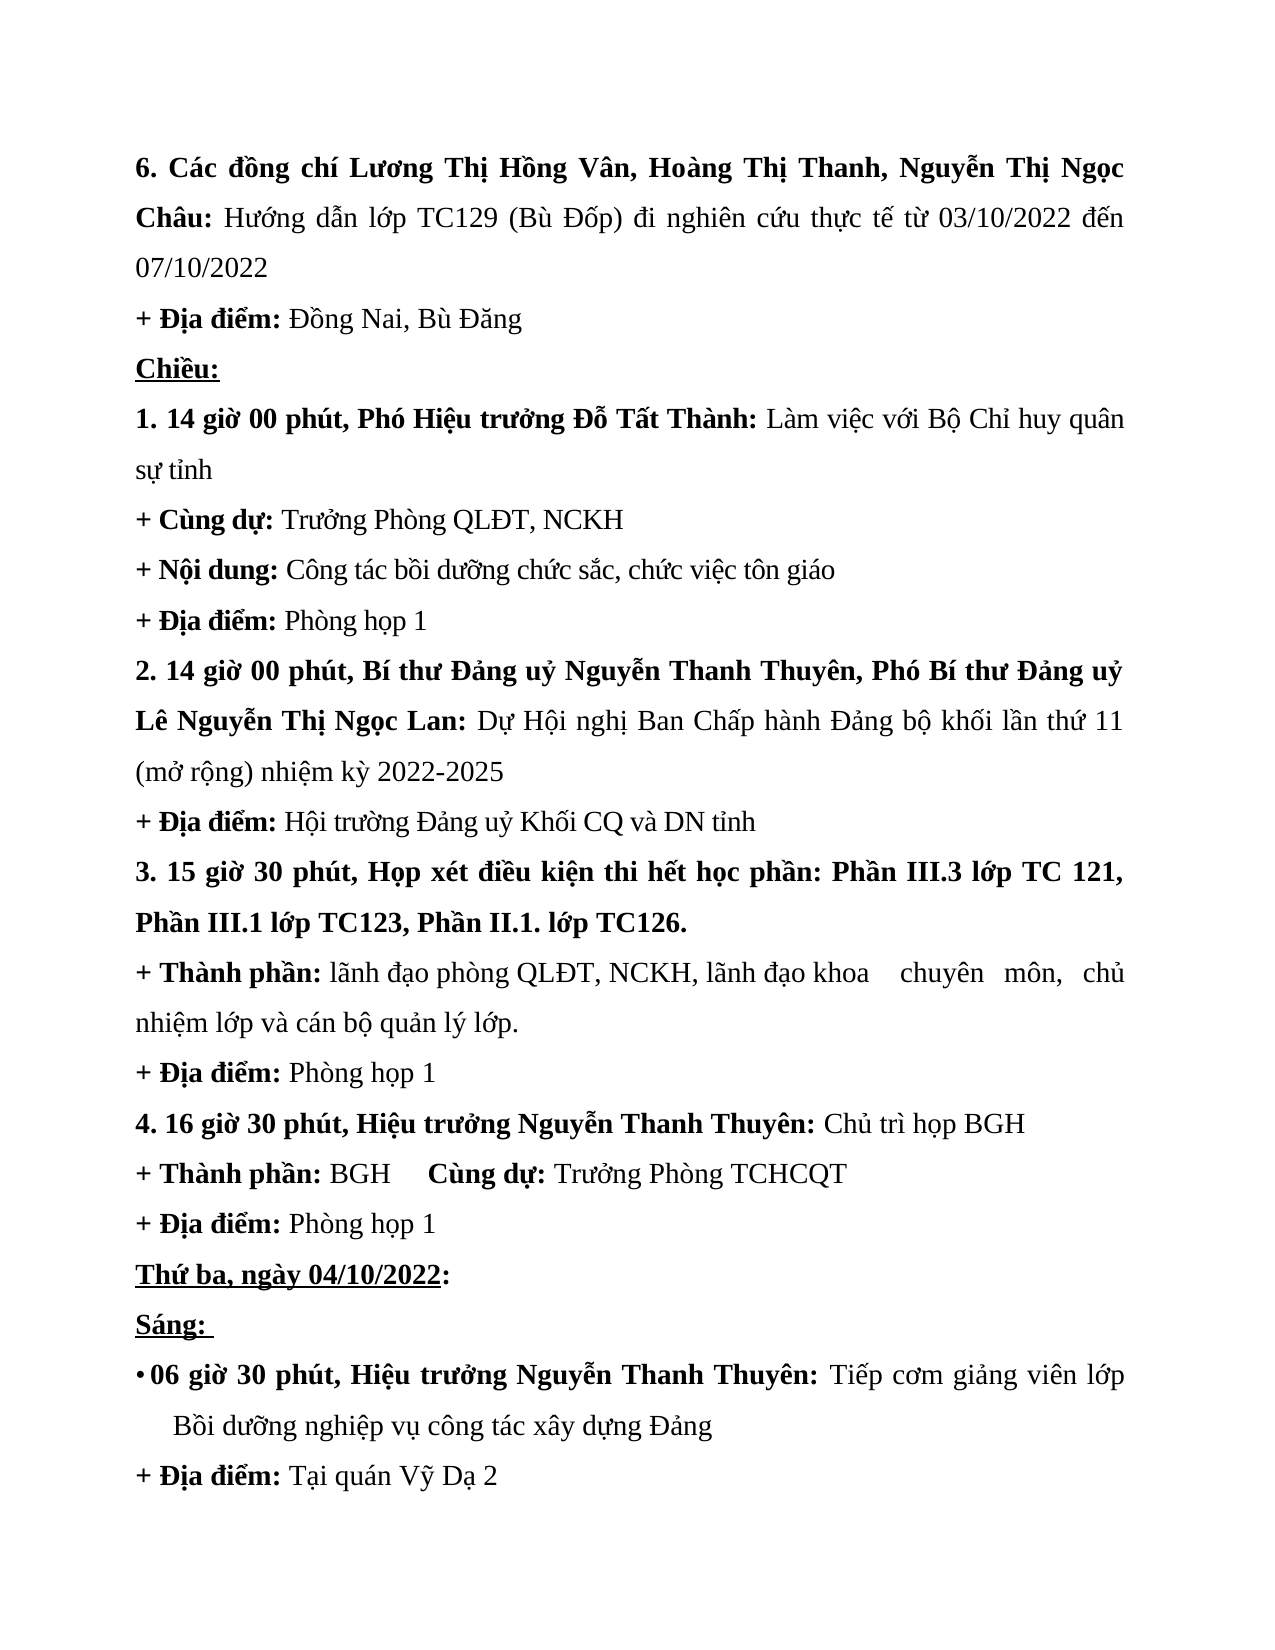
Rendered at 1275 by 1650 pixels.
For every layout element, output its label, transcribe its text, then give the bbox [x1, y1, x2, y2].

text 1. 14 giờ 00 phút, Phó Hiệu trưởng Đỗ Tất Thành: Làm việc với Bộ Chỉ huy quân sự tỉnh [135, 402, 1125, 485]
text + Cùng dự: Trưởng Phòng QLĐT, NCKH [135, 502, 1125, 536]
text + Thành phần: lãnh đạo phòng QLĐT, NCKH, lãnh đạo khoa chuyên môn, chủ nhiệm lớp và cán bộ quản lý lớp. [135, 955, 1125, 1039]
list 06 giờ 30 phút, Hiệu trưởng Nguyễn Thanh Thuyên: Tiếp cơm giảng viên lớp Bồi dưỡng nghiệp vụ công tác xây dựng Đảng [135, 1357, 1125, 1441]
text Thứ ba, ngày 04/10/2022: [135, 1257, 1125, 1290]
text Sáng: [135, 1307, 1125, 1341]
text 4. 16 giờ 30 phút, Hiệu trưởng Nguyễn Thanh Thuyên: Chủ trì họp BGH [135, 1106, 1125, 1139]
text + Thành phần: BGH Cùng dự: Trưởng Phòng TCHCQT [135, 1156, 1125, 1190]
text + Địa điểm: Đồng Nai, Bù Đăng [135, 301, 1125, 334]
text + Địa điểm: Phòng họp 1 [135, 603, 1125, 636]
text + Địa điểm: Tại quán Vỹ Dạ 2 [135, 1458, 1125, 1492]
text 3. 15 giờ 30 phút, Họp xét điều kiện thi hết học phần: Phần III.3 lớp TC 121, Phần III.1 lớp TC123, Phần II.1. lớp TC126. [135, 854, 1125, 938]
text 6. Các đồng chí Lương Thị Hồng Vân, Hoàng Thị Thanh, Nguyễn Thị Ngọc Châu: Hướng dẫn lớp TC129 (Bù Đốp) đi nghiên cứu thực tế từ 03/10/2022 đến 07/10/2022 [135, 150, 1125, 284]
text + Địa điểm: Phòng họp 1 [135, 1207, 1125, 1240]
text + Nội dung: Công tác bồi dưỡng chức sắc, chức việc tôn giáo [135, 552, 1125, 586]
text Chiều: [135, 351, 1125, 385]
text + Địa điểm: Hội trường Đảng uỷ Khối CQ và DN tỉnh [135, 804, 1125, 838]
text + Địa điểm: Phòng họp 1 [135, 1056, 1125, 1089]
text 2. 14 giờ 00 phút, Bí thư Đảng uỷ Nguyễn Thanh Thuyên, Phó Bí thư Đảng uỷ Lê Nguyễn Thị Ngọc Lan: Dự Hội nghị Ban Chấp hành Đảng bộ khối lần thứ 11 (mở rộng) nhiệm kỳ 2022-2025 [135, 653, 1125, 787]
